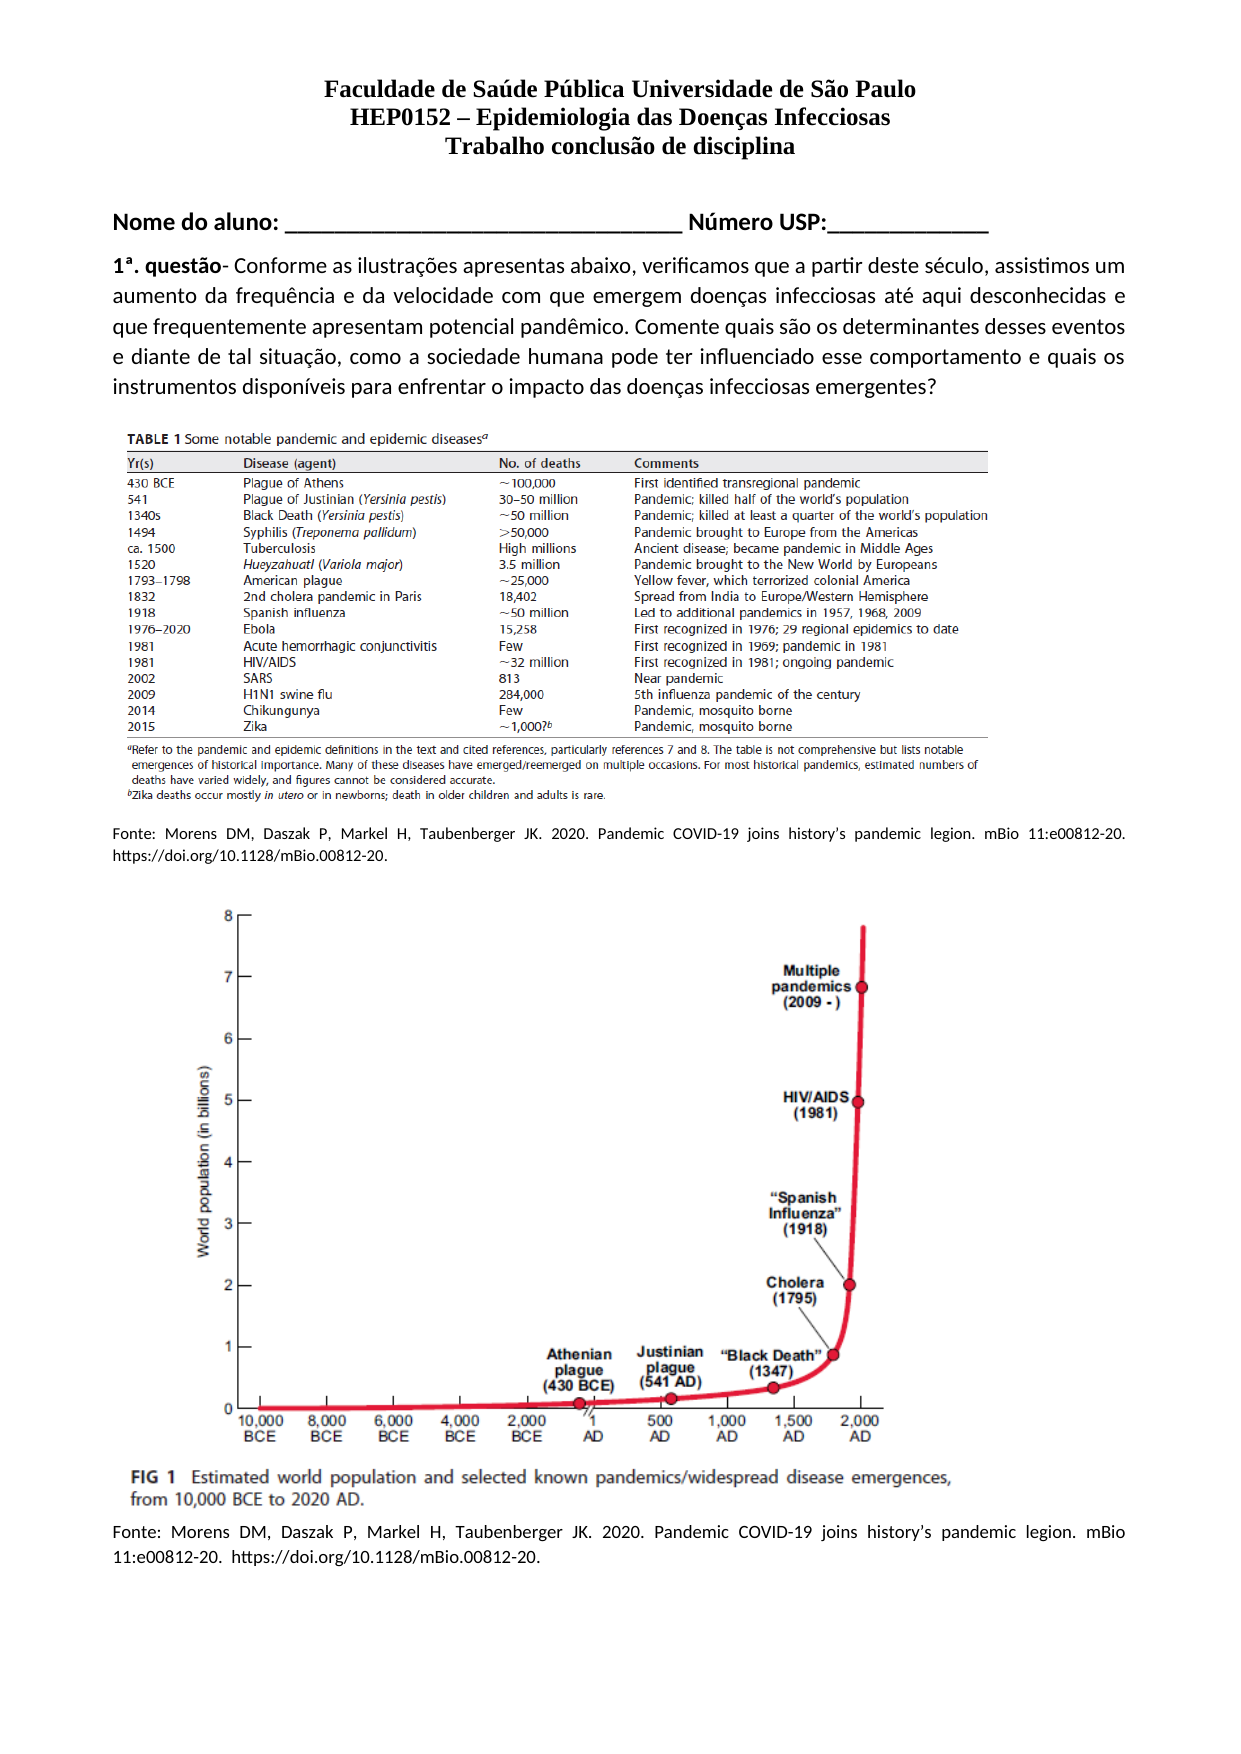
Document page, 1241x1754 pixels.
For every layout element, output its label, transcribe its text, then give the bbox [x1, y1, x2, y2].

text Nome do aluno: ________________________________ Número USP:_____________ [112, 206, 1128, 236]
text Fonte: Morens DM, Daszak P, Markel H, Taubenberger JK. 2020. Pandemic COVID-19 joins history’s pandemic legion. mBio 11:e00812-20. https://doi.org/10.1128/mBio.00812-20. [112, 823, 1128, 866]
text Fonte: Morens DM, Daszak P, Markel H, Taubenberger JK. 2020. Pandemic COVID-19 joins history’s pandemic legion. mBio 11:e00812-20. https://doi.org/10.1128/mBio.00812-20. [112, 1521, 1128, 1568]
text 1ª. questão- Conforme as ilustrações apresentas abaixo, verificamos que a partir deste século, assistimos um aumento da frequência e da velocidade com que emergem doenças infecciosas até aqui desconhecidas e que frequentemente apresentam potencial pandêmico. Comente quais são os determinantes desses eventos e diante de tal situação, como a sociedade humana pode ter influenciado esse comportamento e quais os instrumentos disponíveis para enfrentar o impacto das doenças infecciosas emergentes? [112, 251, 1128, 400]
